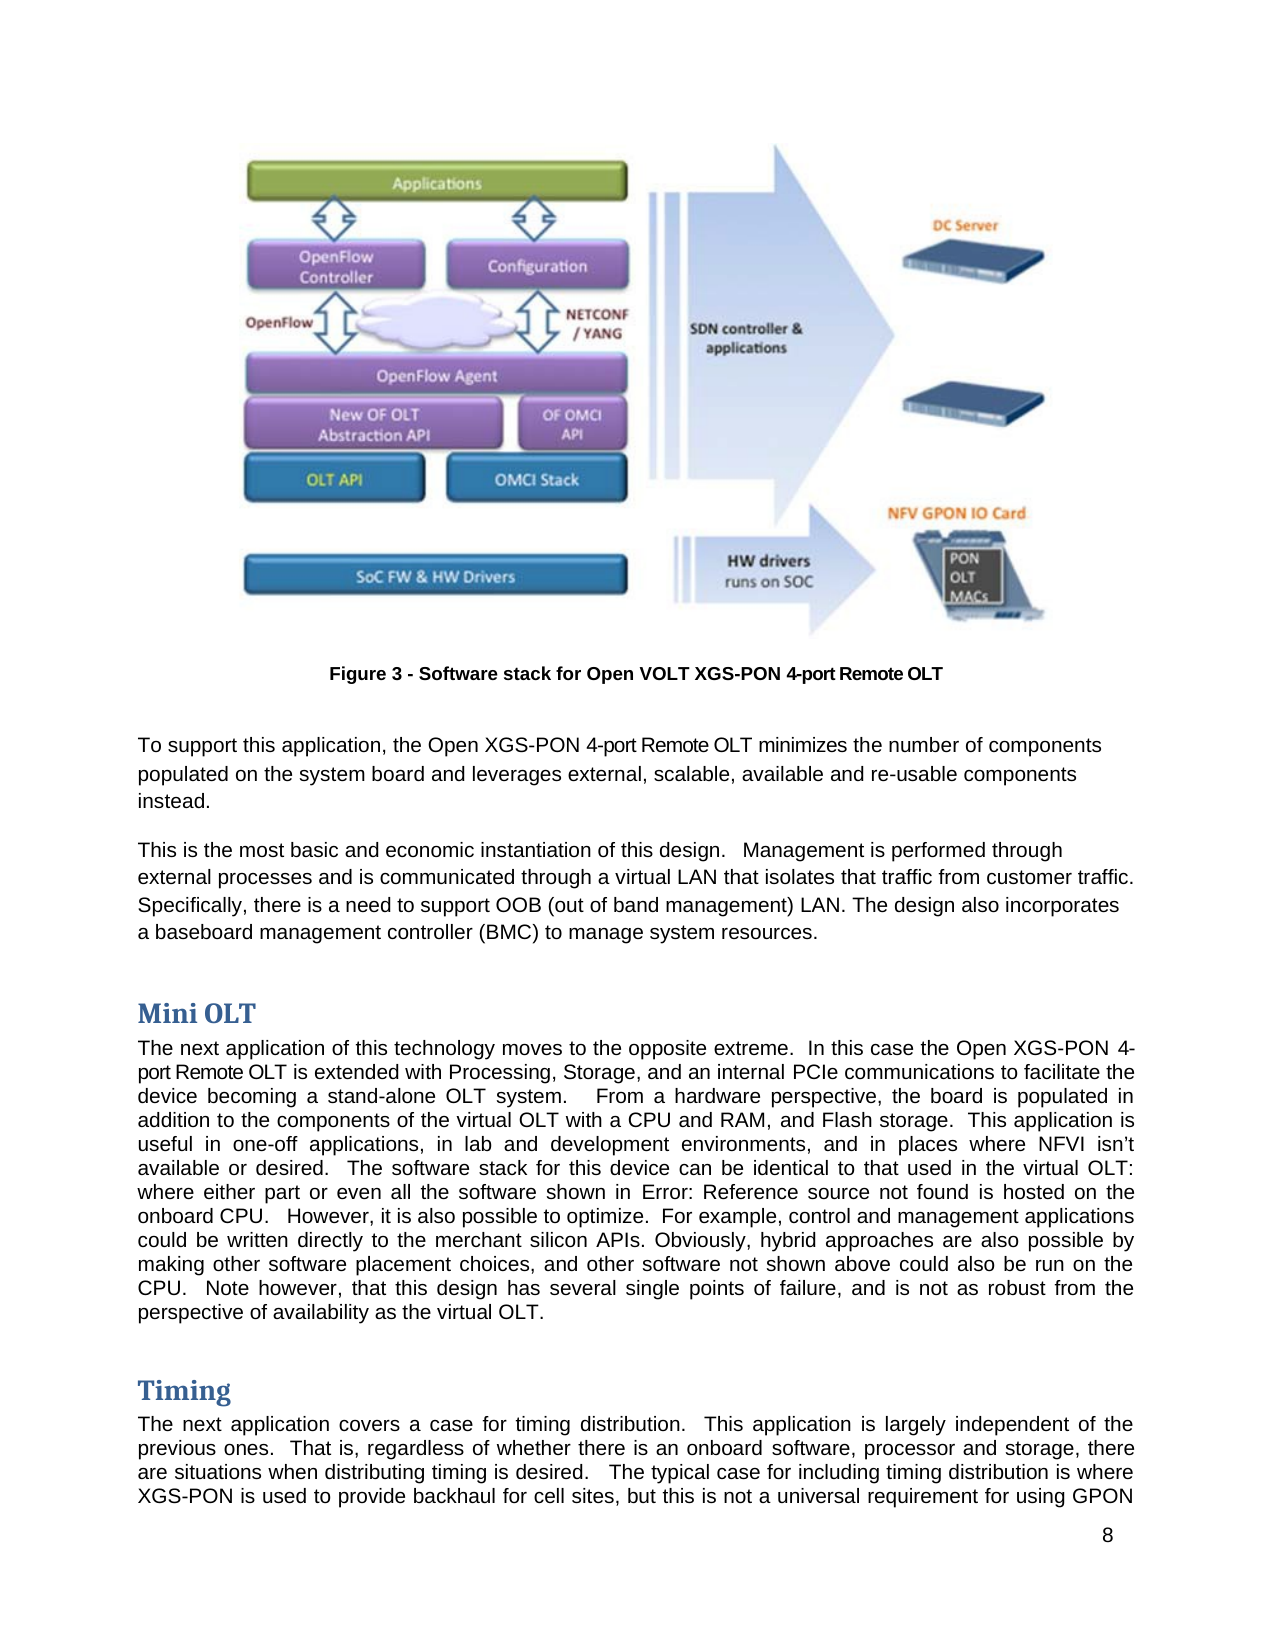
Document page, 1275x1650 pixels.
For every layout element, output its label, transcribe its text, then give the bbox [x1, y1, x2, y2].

text Figure 3 - Software stack for Open VOLT XGS-PON 4-port Remote OLT [137, 663, 1135, 684]
text This is the most basic and economic instantiation of this design. Management is performed through external processes and is communicated through a virtual LAN that isolates that traffic from customer traffic. Specifically, there is a need to support OOB (out of band management) LAN. The design also incorporates a baseboard management controller (BMC) to manage system resources. [137, 838, 1135, 944]
subtitle Mini OLT [137, 998, 1135, 1031]
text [137, 1412, 1135, 1508]
picture [219, 143, 1054, 639]
subtitle Timing [137, 1374, 1135, 1407]
text To support this application, the Open XGS-PON 4-port Remote OLT minimizes the number of components populated on the system board and leverages external, scalable, available and re‐usable components instead. [137, 733, 1135, 813]
